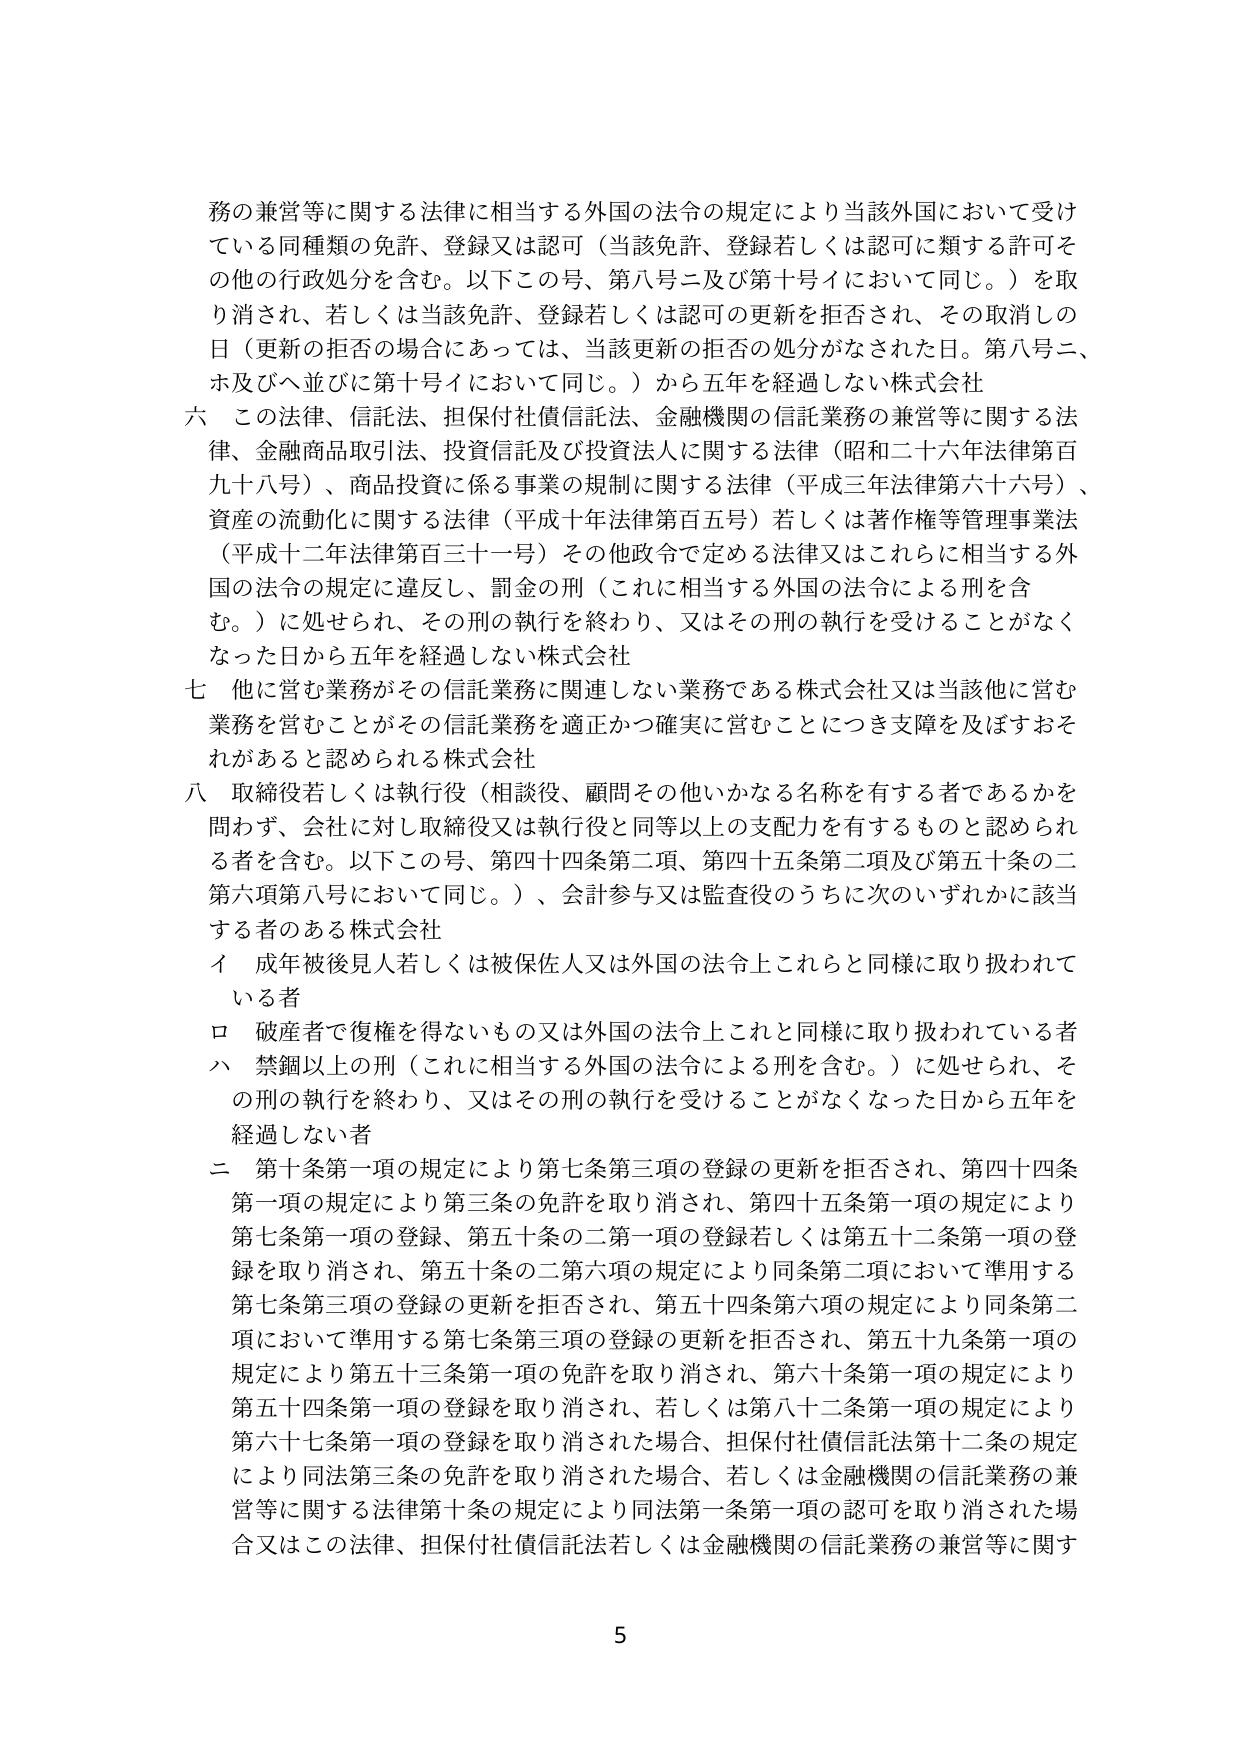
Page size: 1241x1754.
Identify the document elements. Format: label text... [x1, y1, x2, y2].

text イ 成年被後見人若しくは被保佐人又は外国の法令上これらと同様に取り扱われている者 [207, 945, 1079, 1014]
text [184, 194, 1079, 399]
text ハ 禁錮以上の刑（これに相当する外国の法令による刑を含む。）に処せられ、その刑の執行を終わり、又はその刑の執行を受けることがなくなった日から五年を経過しない者 [207, 1048, 1079, 1150]
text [207, 1150, 1079, 1560]
text 六 この法律、信託法、担保付社債信託法、金融機関の信託業務の兼営等に関する法律、金融商品取引法、投資信託及び投資法人に関する法律（昭和二十六年法律第百九十八号）、商品投資に係る事業の規制に関する法律（平成三年法律第六十六号）、資産の流動化に関する法律（平成十年法律第百五号）若しくは著作権等管理事業法（平成十二年法律第百三十一号）その他政令で定める法律又はこれらに相当する外国の法令の規定に違反し、罰金の刑（これに相当する外国の法令による刑を含む。）に処せられ、その刑の執行を終わり、又はその刑の執行を受けることがなくなった日から五年を経過しない株式会社 [184, 399, 1079, 672]
text 八 取締役若しくは執行役（相談役、顧問その他いかなる名称を有する者であるかを問わず、会社に対し取締役又は執行役と同等以上の支配力を有するものと認められる者を含む。以下この号、第四十四条第二項、第四十五条第二項及び第五十条の二第六項第八号において同じ。）、会計参与又は監査役のうちに次のいずれかに該当する者のある株式会社 [184, 774, 1079, 945]
text ロ 破産者で復権を得ないもの又は外国の法令上これと同様に取り扱われている者 [207, 1014, 1079, 1048]
text 七 他に営む業務がその信託業務に関連しない業務である株式会社又は当該他に営む業務を営むことがその信託業務を適正かつ確実に営むことにつき支障を及ぼすおそれがあると認められる株式会社 [184, 672, 1079, 774]
